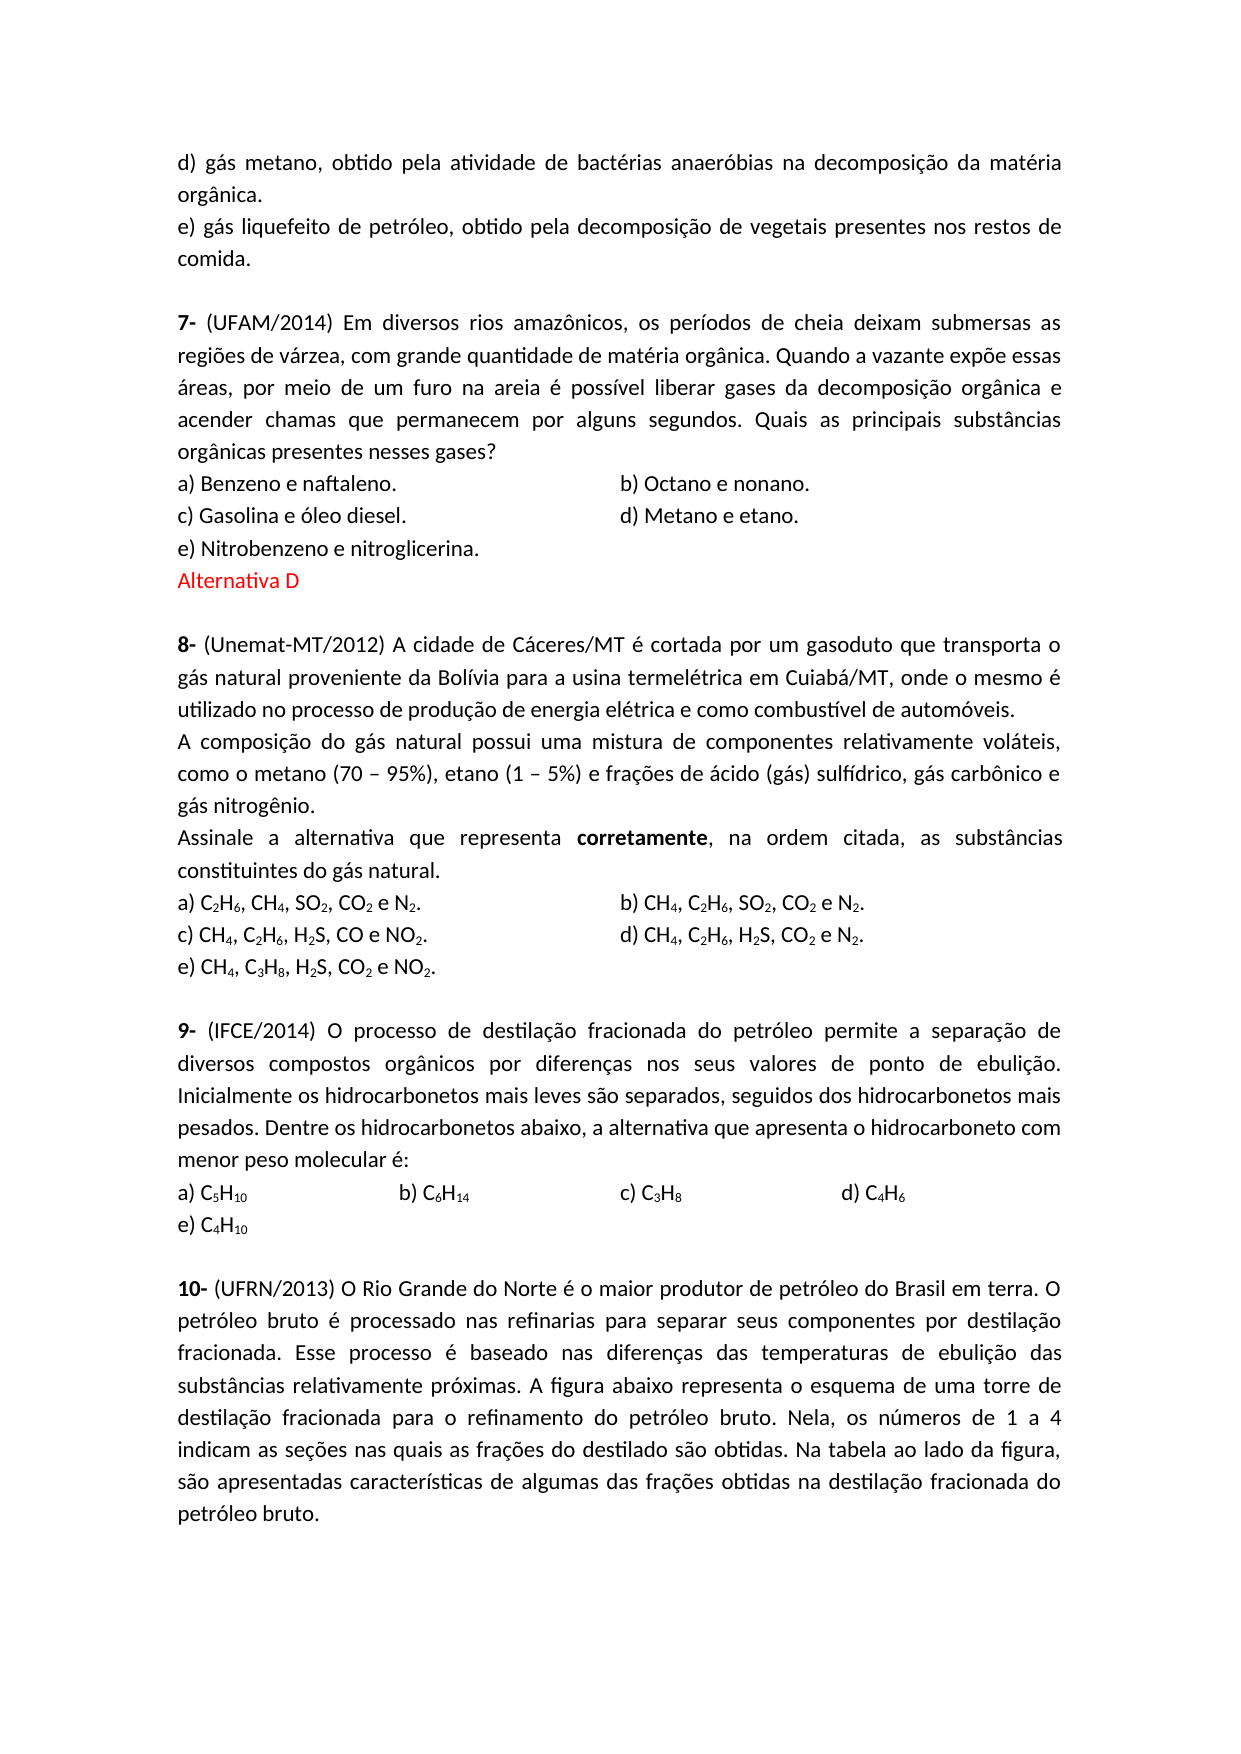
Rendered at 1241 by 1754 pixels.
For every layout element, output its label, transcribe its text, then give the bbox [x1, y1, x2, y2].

text e) Nitrobenzeno e nitroglicerina. [177, 534, 1063, 562]
text Alternativa D [177, 566, 1063, 594]
text e) C4H10 [177, 1210, 1063, 1238]
text a) Benzeno e naftaleno. b) Octano e nonano. [177, 469, 1063, 497]
text c) CH4, C2H6, H2S, CO e NO2. d) CH4, C2H6, H2S, CO2 e N2. [177, 920, 1063, 948]
text 9- (IFCE/2014) O processo de destilação fracionada do petróleo permite a separação de diversos compostos orgânicos por diferenças nos seus valores de ponto de ebulição. Inicialmente os hidrocarbonetos mais leves são separados, seguidos dos hidrocarbonetos mais pesados. Dentre os hidrocarbonetos abaixo, a alternativa que apresenta o hidrocarboneto com menor peso molecular é: [177, 1017, 1063, 1173]
text a) C2H6, CH4, SO2, CO2 e N2. b) CH4, C2H6, SO2, CO2 e N2. [177, 888, 1063, 916]
text d) gás metano, obtido pela atividade de bactérias anaeróbias na decomposição da matéria orgânica. [177, 148, 1063, 208]
text c) Gasolina e óleo diesel. d) Metano e etano. [177, 502, 1063, 530]
text 7- (UFAM/2014) Em diversos rios amazônicos, os períodos de cheia deixam submersas as regiões de várzea, com grande quantidade de matéria orgânica. Quando a vazante expõe essas áreas, por meio de um furo na areia é possível liberar gases da decomposição orgânica e acender chamas que permanecem por alguns segundos. Quais as principais substâncias orgânicas presentes nesses gases? [177, 308, 1063, 465]
text e) gás liquefeito de petróleo, obtido pela decomposição de vegetais presentes nos restos de comida. [177, 212, 1063, 272]
text 8- (Unemat-MT/2012) A cidade de Cáceres/MT é cortada por um gasoduto que transporta o gás natural proveniente da Bolívia para a usina termelétrica em Cuiabá/MT, onde o mesmo é utilizado no processo de produção de energia elétrica e como combustível de automóveis. [177, 630, 1063, 723]
text e) CH4, C3H8, H2S, CO2 e NO2. [177, 952, 1063, 980]
text a) C5H10 b) C6H14 c) C3H8 d) C4H6 [177, 1178, 1063, 1206]
text Assinale a alternativa que representa corretamente, na ordem citada, as substâncias constituintes do gás natural. [177, 823, 1063, 884]
text A composição do gás natural possui uma mistura de componentes relativamente voláteis, como o metano (70 – 95%), etano (1 – 5%) e frações de ácido (gás) sulfídrico, gás carbônico e gás nitrogênio. [177, 727, 1063, 819]
text 10- (UFRN/2013) O Rio Grande do Norte é o maior produtor de petróleo do Brasil em terra. O petróleo bruto é processado nas refinarias para separar seus componentes por destilação fracionada. Esse processo é baseado nas diferenças das temperaturas de ebulição das substâncias relativamente próximas. A figura abaixo representa o esquema de uma torre de destilação fracionada para o refinamento do petróleo bruto. Nela, os números de 1 a 4 indicam as seções nas quais as frações do destilado são obtidas. Na tabela ao lado da figura, são apresentadas características de algumas das frações obtidas na destilação fracionada do petróleo bruto. [177, 1274, 1063, 1527]
